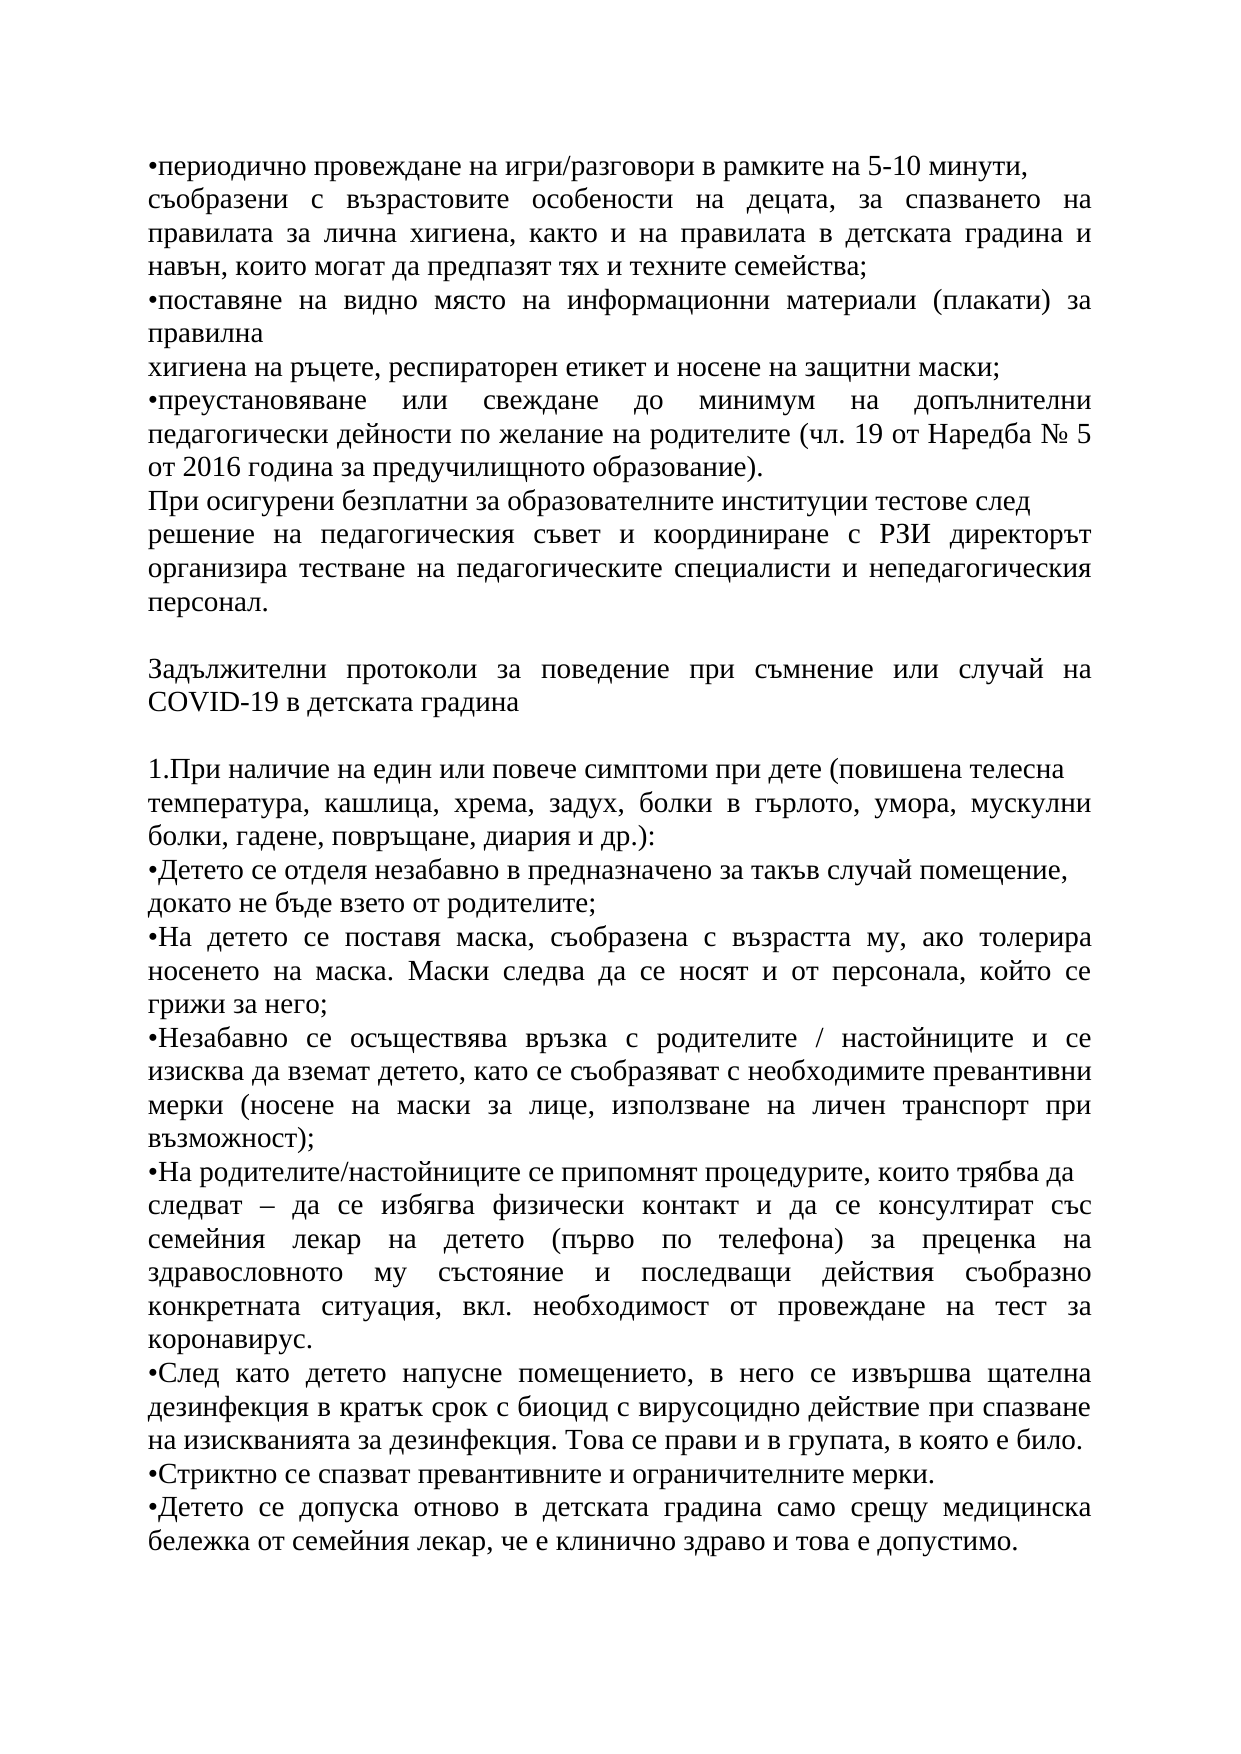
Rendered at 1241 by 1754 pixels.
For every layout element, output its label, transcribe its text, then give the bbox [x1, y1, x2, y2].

text •Детето се отделя незабавно в предназначено за такъв случай помещение, [148, 852, 1093, 886]
text •След като детето напусне помещението, в него се извършва щателна дезинфекция в кратък срок с биоцид с вирусоцидно действие при спазване на изискванията за дезинфекция. Това се прави и в групата, в която е било. [148, 1355, 1093, 1456]
text 1.При наличие на един или повече симптоми при дете (повишена телесна [148, 751, 1093, 785]
text При осигурени безплатни за образователните институции тестове след [148, 483, 1093, 517]
text хигиена на ръцете, респираторен етикет и носене на защитни маски; [148, 349, 1093, 382]
text следват – да се избягва физически контакт и да се консултират със семейния лекар на детето (първо по телефона) за преценка на здравословното му състояние и последващи действия съобразно конкретната ситуация, вкл. необходимост от провеждане на тест за коронавирус. [148, 1187, 1093, 1355]
text Задължителни протоколи за поведение при съмнение или случай на COVID-19 в детската градина [148, 651, 1093, 718]
text •Детето се допуска отново в детската градина само срещу медицинска бележка от семейния лекар, че е клинично здраво и това е допустимо. [148, 1489, 1093, 1556]
text •Стриктно се спазват превантивните и ограничителните мерки. [148, 1456, 1093, 1489]
text съобразени с възрастовите особености на децата, за спазването на правилата за лична хигиена, както и на правилата в детската градина и навън, които могат да предпазят тях и техните семейства; [148, 181, 1093, 282]
text •На родителите/настойниците се припомнят процедурите, които трябва да [148, 1154, 1093, 1187]
text температура, кашлица, хрема, задух, болки в гърлото, умора, мускулни болки, гадене, повръщане, диария и др.): [148, 785, 1093, 852]
text •На детето се поставя маска, съобразена с възрастта му, ако толерира носенето на маска. Маски следва да се носят и от персонала, който се грижи за него; [148, 919, 1093, 1020]
text •периодично провеждане на игри/разговори в рамките на 5-10 минути, [148, 148, 1093, 181]
text •поставяне на видно място на информационни материали (плакати) за правилна [148, 282, 1093, 349]
text решение на педагогическия съвет и координиране с РЗИ директорът организира тестване на педагогическите специалисти и непедагогическия персонал. [148, 517, 1093, 617]
text •Незабавно се осъществява връзка с родителите / настойниците и се изисква да вземат детето, като се съобразяват с необходимите превантивни мерки (носене на маски за лице, използване на личен транспорт при възможност); [148, 1020, 1093, 1154]
text докато не бъде взето от родителите; [148, 886, 1093, 919]
text •преустановяване или свеждане до минимум на допълнителни педагогически дейности по желание на родителите (чл. 19 от Наредба № 5 от 2016 година за предучилищното образование). [148, 382, 1093, 483]
